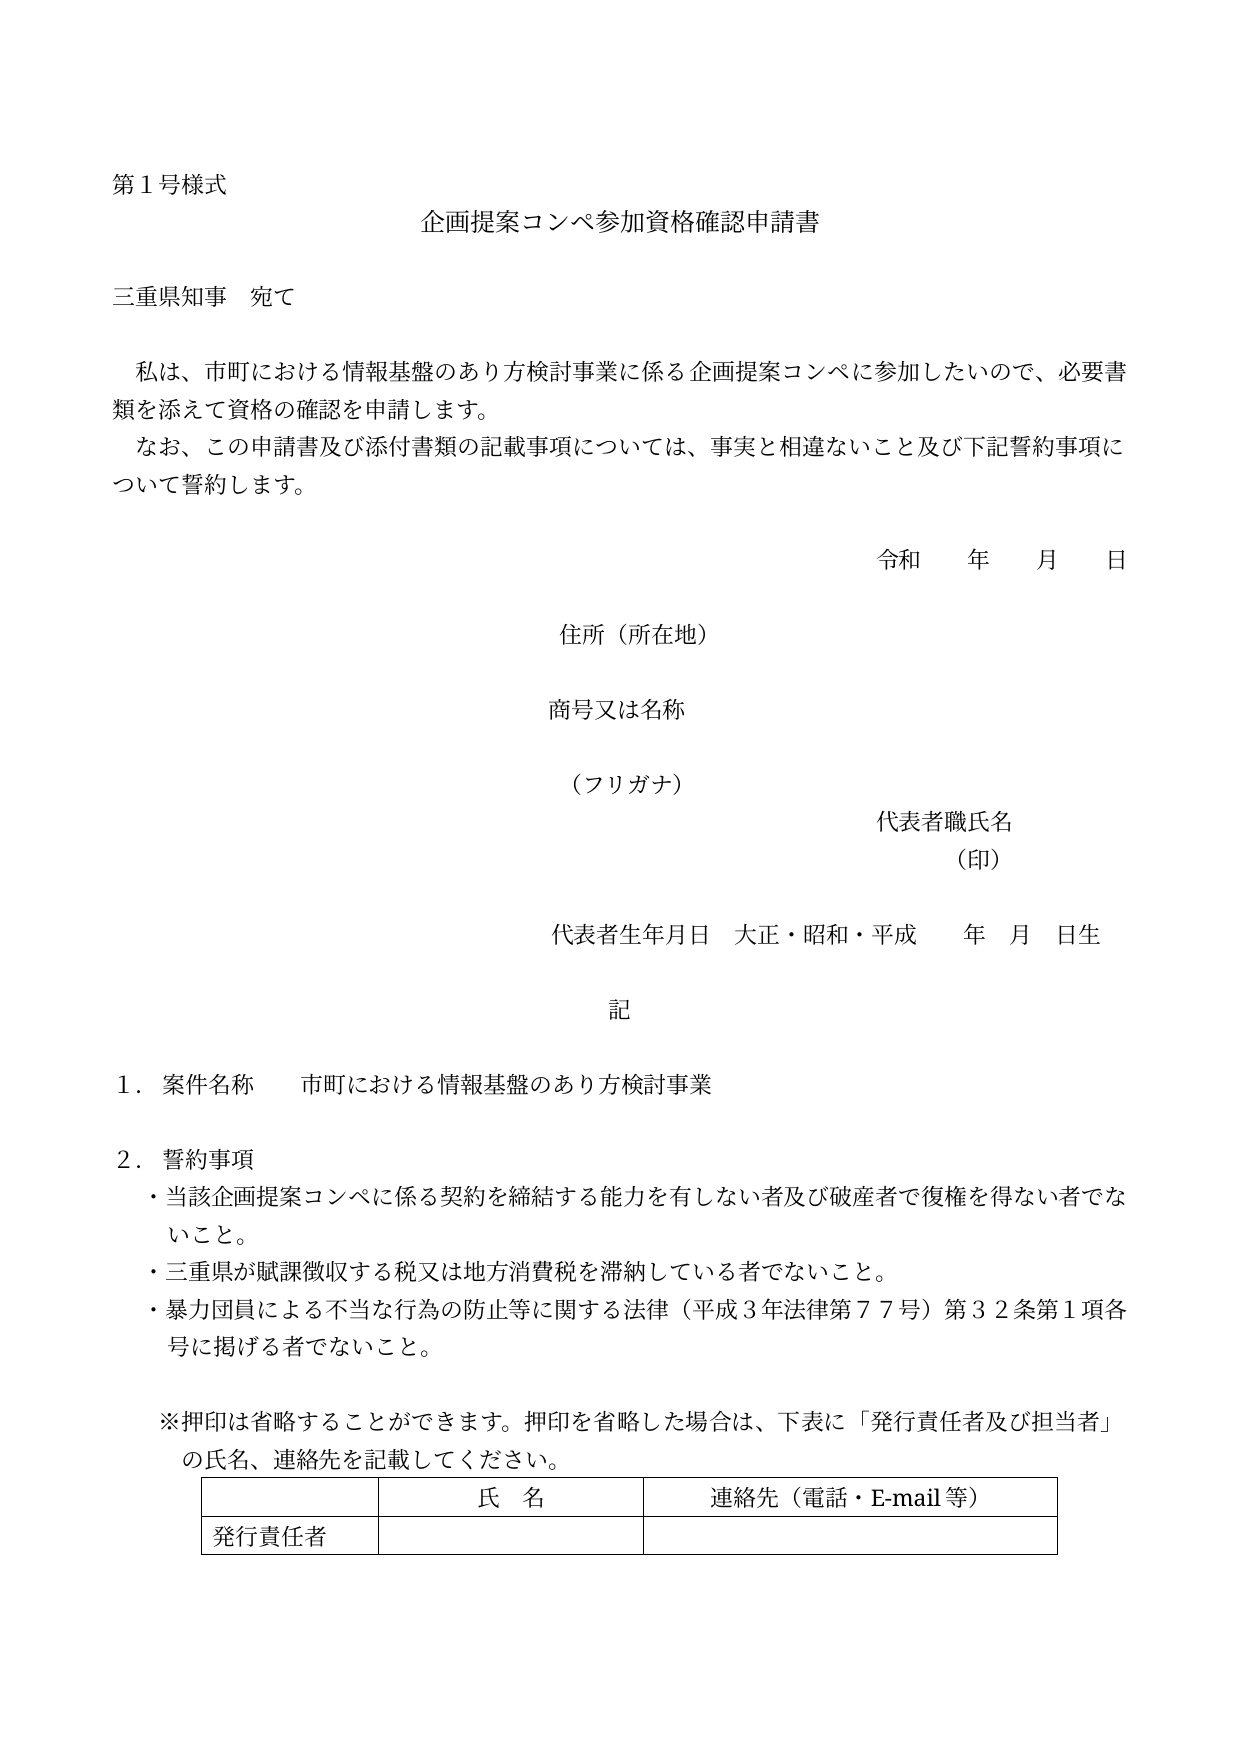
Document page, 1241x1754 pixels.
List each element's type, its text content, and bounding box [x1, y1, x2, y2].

text なお、この申請書及び添付書類の記載事項については、事実と相違ないこと及び下記誓約事項について誓約します。 [112, 427, 1128, 502]
text 住所（所在地） [112, 614, 1128, 652]
text ・三重県が賦課徴収する税又は地方消費税を滞納している者でないこと。 [142, 1252, 1128, 1289]
table_header 連絡先（電話・E-mail等） [644, 1478, 1057, 1516]
list 案件名称 市町における情報基盤のあり方検討事業 [112, 1064, 1128, 1102]
text 三重県知事 宛て [112, 277, 1128, 314]
list 誓約事項 [112, 1139, 1128, 1177]
table_cell 発行責任者 [202, 1517, 378, 1554]
table_header 氏 名 [379, 1478, 643, 1516]
text （フリガナ） [112, 764, 1128, 802]
text 私は、市町における情報基盤のあり方検討事業に係る企画提案コンペに参加したいので、必要書類を添えて資格の確認を申請します。 [112, 352, 1128, 427]
table_header [202, 1478, 378, 1516]
text 代表者職氏名 （印） [112, 802, 1013, 877]
text ・当該企画提案コンペに係る契約を締結する能力を有しない者及び破産者で復権を得ない者でないこと。 [142, 1177, 1128, 1252]
text 第１号様式 [112, 164, 1128, 202]
table_cell [644, 1517, 1057, 1554]
text 企画提案コンペ参加資格確認申請書 [156, 202, 1084, 239]
text 記 [112, 989, 1128, 1027]
text ・暴力団員による不当な行為の防止等に関する法律（平成３年法律第７７号）第３２条第１項各号に掲げる者でないこと。 [142, 1289, 1128, 1364]
table_cell [379, 1517, 643, 1554]
text ※押印は省略することができます。押印を省略した場合は、下表に「発行責任者及び担当者」の氏名、連絡先を記載してください。 [112, 1402, 1128, 1477]
text 代表者生年月日 大正・昭和・平成 年 月 日生 [112, 914, 1101, 952]
text 令和 年 月 日 [112, 539, 1128, 577]
text 商号又は名称 [112, 689, 1128, 727]
